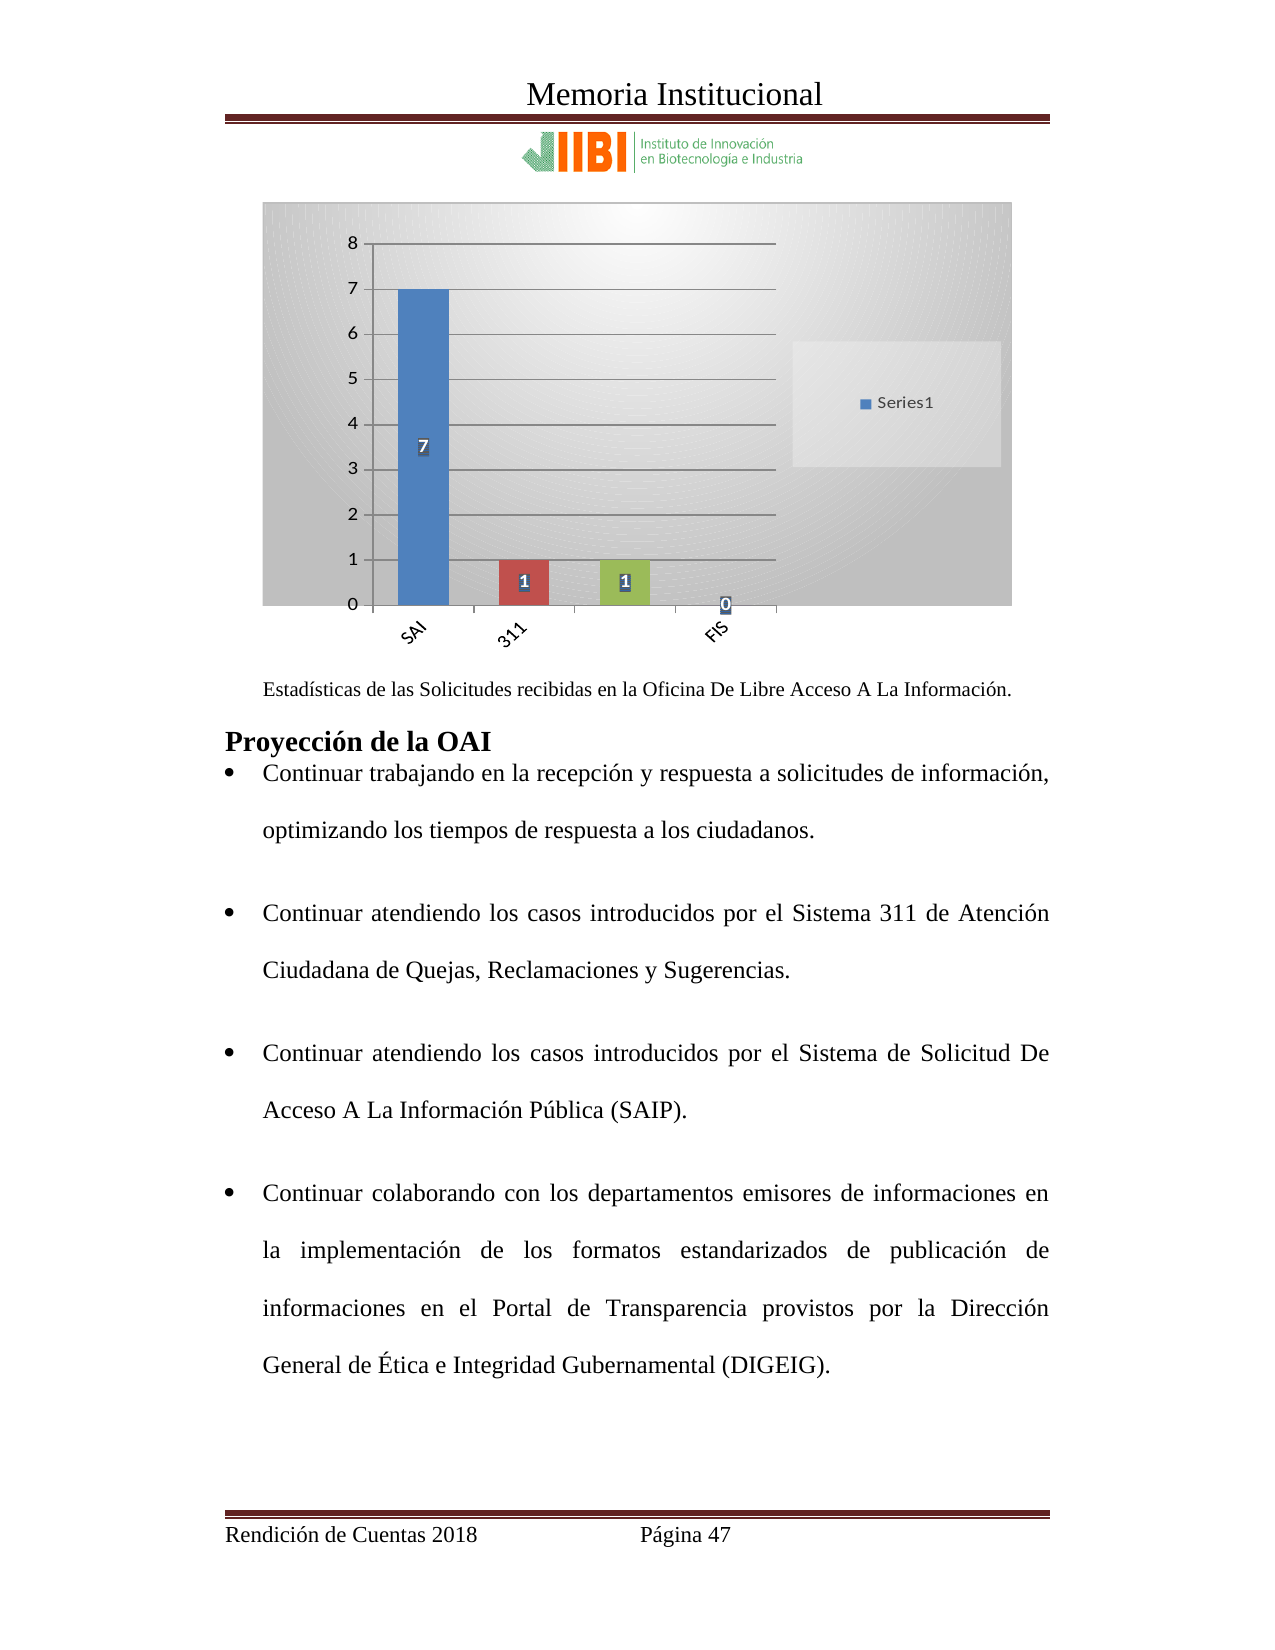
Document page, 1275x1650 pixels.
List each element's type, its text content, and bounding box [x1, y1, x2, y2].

text Proyección de la OAI [225, 724, 1050, 758]
list Continuar trabajando en la recepción y respuesta a solicitudes de información, optimizando los tiempos de respuesta a los ciudadanos. [225, 758, 1050, 844]
list Continuar atendiendo los casos introducidos por el Sistema 311 de Atención Ciudadana de Quejas, Reclamaciones y Sugerencias. [225, 898, 1050, 984]
list Continuar colaborando con los departamentos emisores de informaciones en la implementación de los formatos estandarizados de publicación de informaciones en el Portal de Transparencia provistos por la Dirección General de Ética e Integridad Gubernamental (DIGEIG). [225, 1178, 1050, 1379]
picture [513, 128, 811, 175]
list Continuar atendiendo los casos introducidos por el Sistema de Solicitud De Acceso A La Información Pública (SAIP). [225, 1038, 1050, 1124]
text Estadísticas de las Solicitudes recibidas en la Oficina De Libre Acceso A La Información. [225, 202, 1050, 701]
